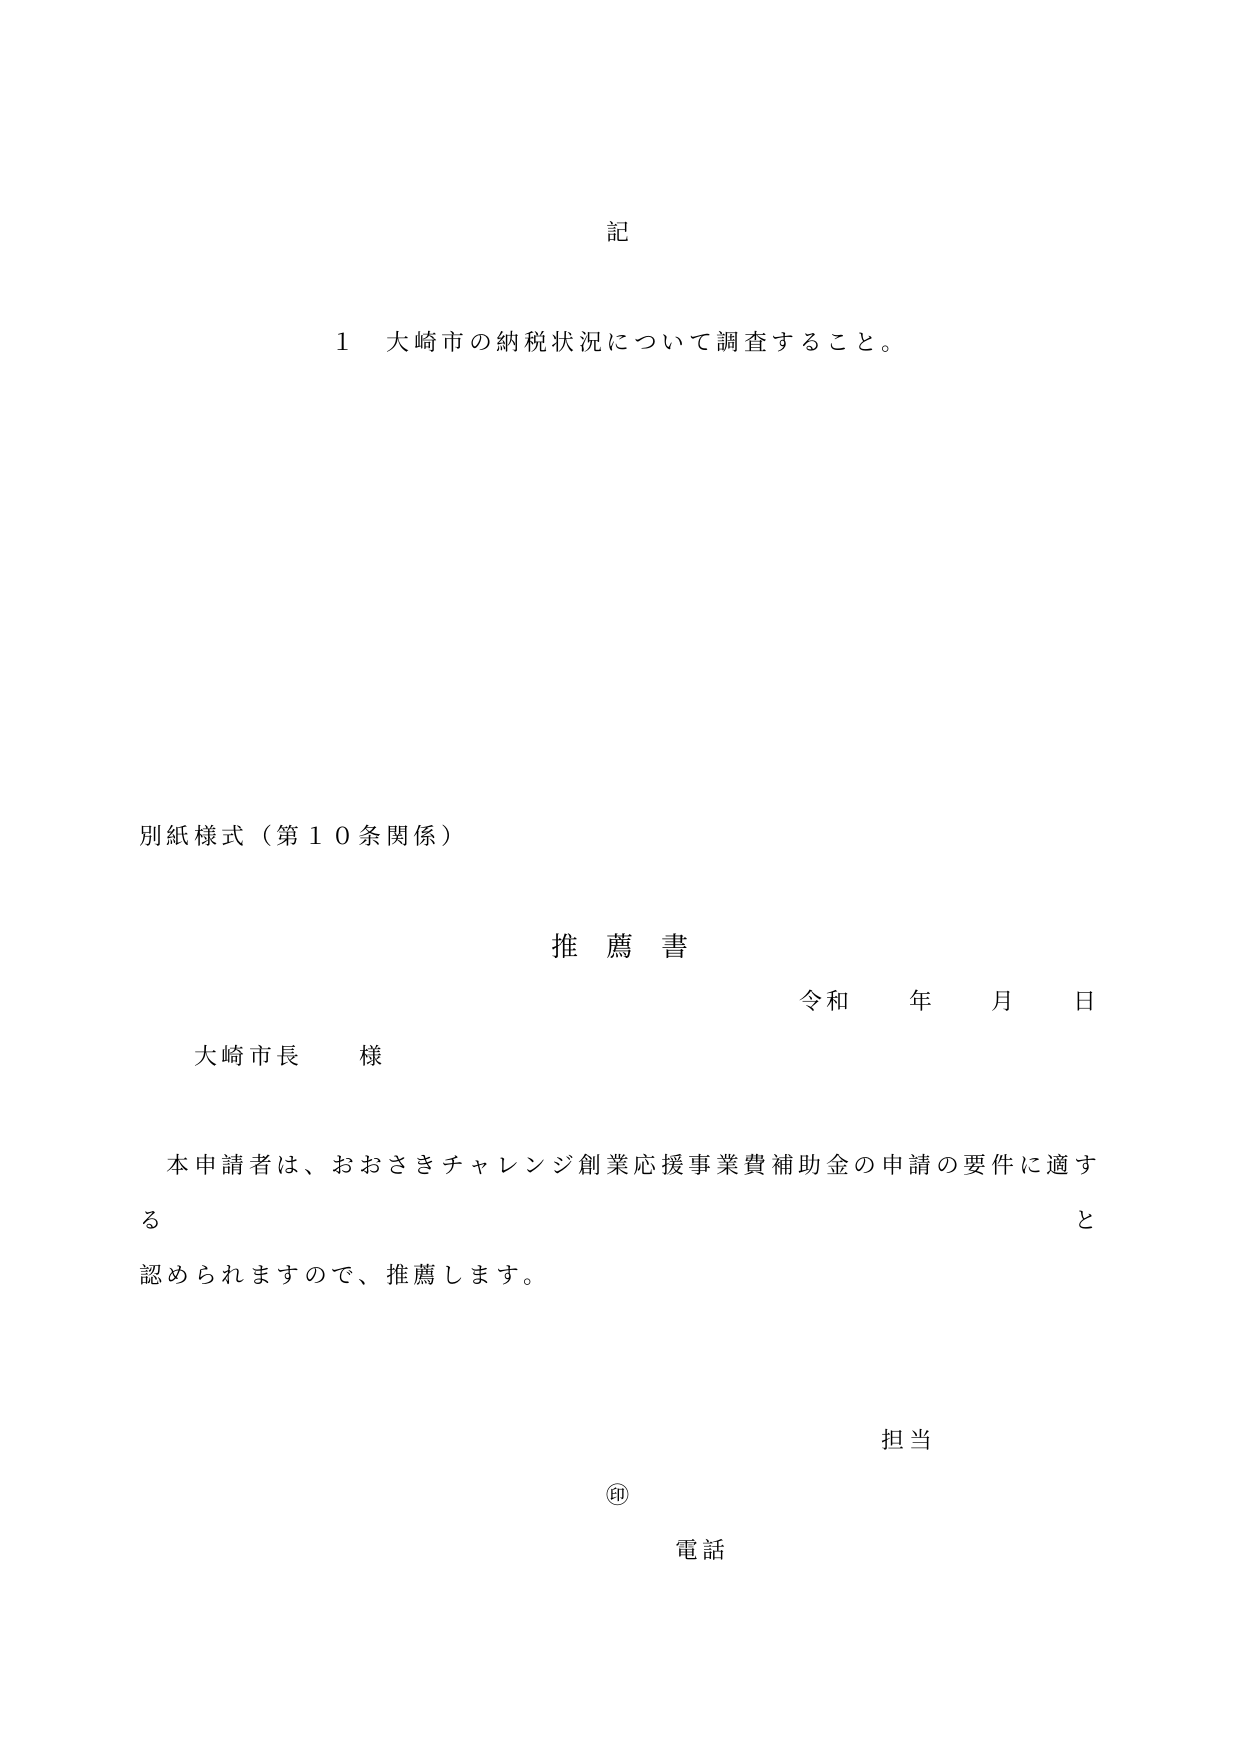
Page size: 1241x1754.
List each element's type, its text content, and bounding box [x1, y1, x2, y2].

text 大崎市長 様 [139, 1027, 1101, 1082]
text 認められますので、推薦します。 [139, 1246, 1101, 1301]
text 別紙様式（第１０条関係） [139, 807, 1101, 862]
text 推 薦 書 [139, 917, 1101, 972]
text １ 大崎市の納税状況について調査すること。 [139, 313, 1101, 368]
text 令和 年 月 日 [139, 972, 1101, 1027]
text 担当 ㊞ [139, 1411, 1101, 1521]
text 電話 [139, 1521, 1101, 1576]
subtitle 記 [139, 203, 1101, 258]
text 本申請者は、おおさきチャレンジ創業応援事業費補助金の申請の要件に適すると [139, 1137, 1101, 1246]
